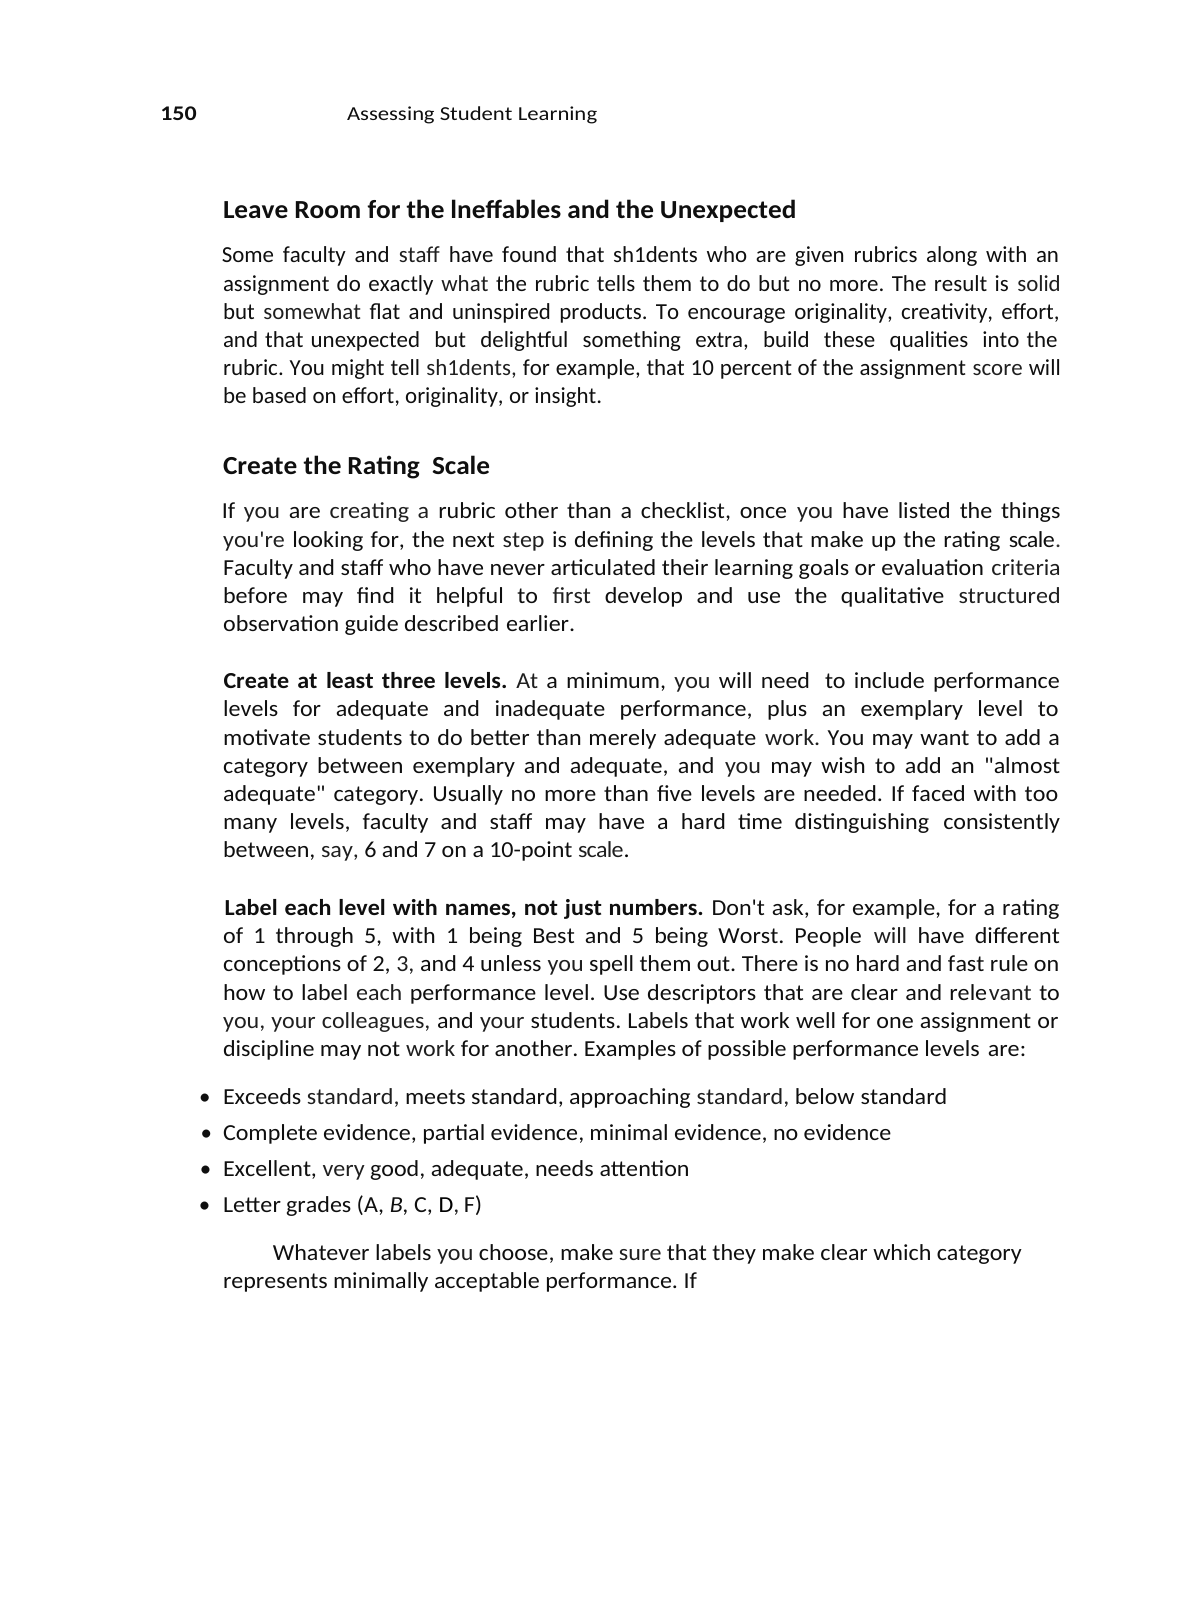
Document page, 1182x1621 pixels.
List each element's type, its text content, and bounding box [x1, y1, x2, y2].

text Label each level with names, not just numbers. Don't ask, for example, for a rating of 1 through 5, with 1 being Best and 5 being Worst. People will have different conceptions of 2, 3, and 4 unless you spell them out. There is no hard and fast rule on how to label each performance level. Use descriptors that are clear and relevant to you, your colleagues, and your students. Labels that work well for one assignment or discipline may not work for another. Examples of possible performance levels are: [223, 893, 1060, 1062]
list Excellent, very good, adequate, needs attention [199, 1154, 1073, 1182]
text If you are creating a rubric other than a checklist, once you have listed the things you're looking for, the next step is defining the levels that make up the rating scale. Faculty and staff who have never articulated their learning goals or evaluation criteria before may find it helpful to first develop and use the qualitative structured observation guide described earlier. [222, 496, 1061, 637]
text Whatever labels you choose, make sure that they make clear which category represents minimally acceptable performance. If [223, 1238, 1073, 1294]
text Create the Rating Scale [223, 449, 1073, 481]
text Create at least three levels. At a minimum, you will need to include performance levels for adequate and inadequate performance, plus an exemplary level to motivate students to do better than merely adequate work. You may want to add a category between exemplary and adequate, and you may wish to add an "almost adequate" category. Usually no more than five levels are needed. If faced with too many levels, faculty and staff may have a hard time distinguishing consistently between, say, 6 and 7 on a 10-point scale. [223, 666, 1060, 864]
list Complete evidence, partial evidence, minimal evidence, no evidence [200, 1118, 1059, 1146]
text Some faculty and staff have found that sh1dents who are given rubrics along with an assignment do exactly what the rubric tells them to do but no more. The result is solid but somewhat flat and uninspired products. To encourage originality, creativity, effort, and that unexpected but delightful something extra, build these qualities into the rubric. You might tell sh1dents, for example, that 10 percent of the assignment score will be based on effort, originality, or insight. [222, 241, 1061, 410]
list Letter grades (A, B, C, D, F) [198, 1190, 1073, 1218]
list Exceeds standard, meets standard, approaching standard, below standard [199, 1082, 1060, 1110]
text Leave Room for the lneffables and the Unexpected [223, 193, 1073, 225]
text 150 Assessing Student Learning [160, 101, 1073, 126]
